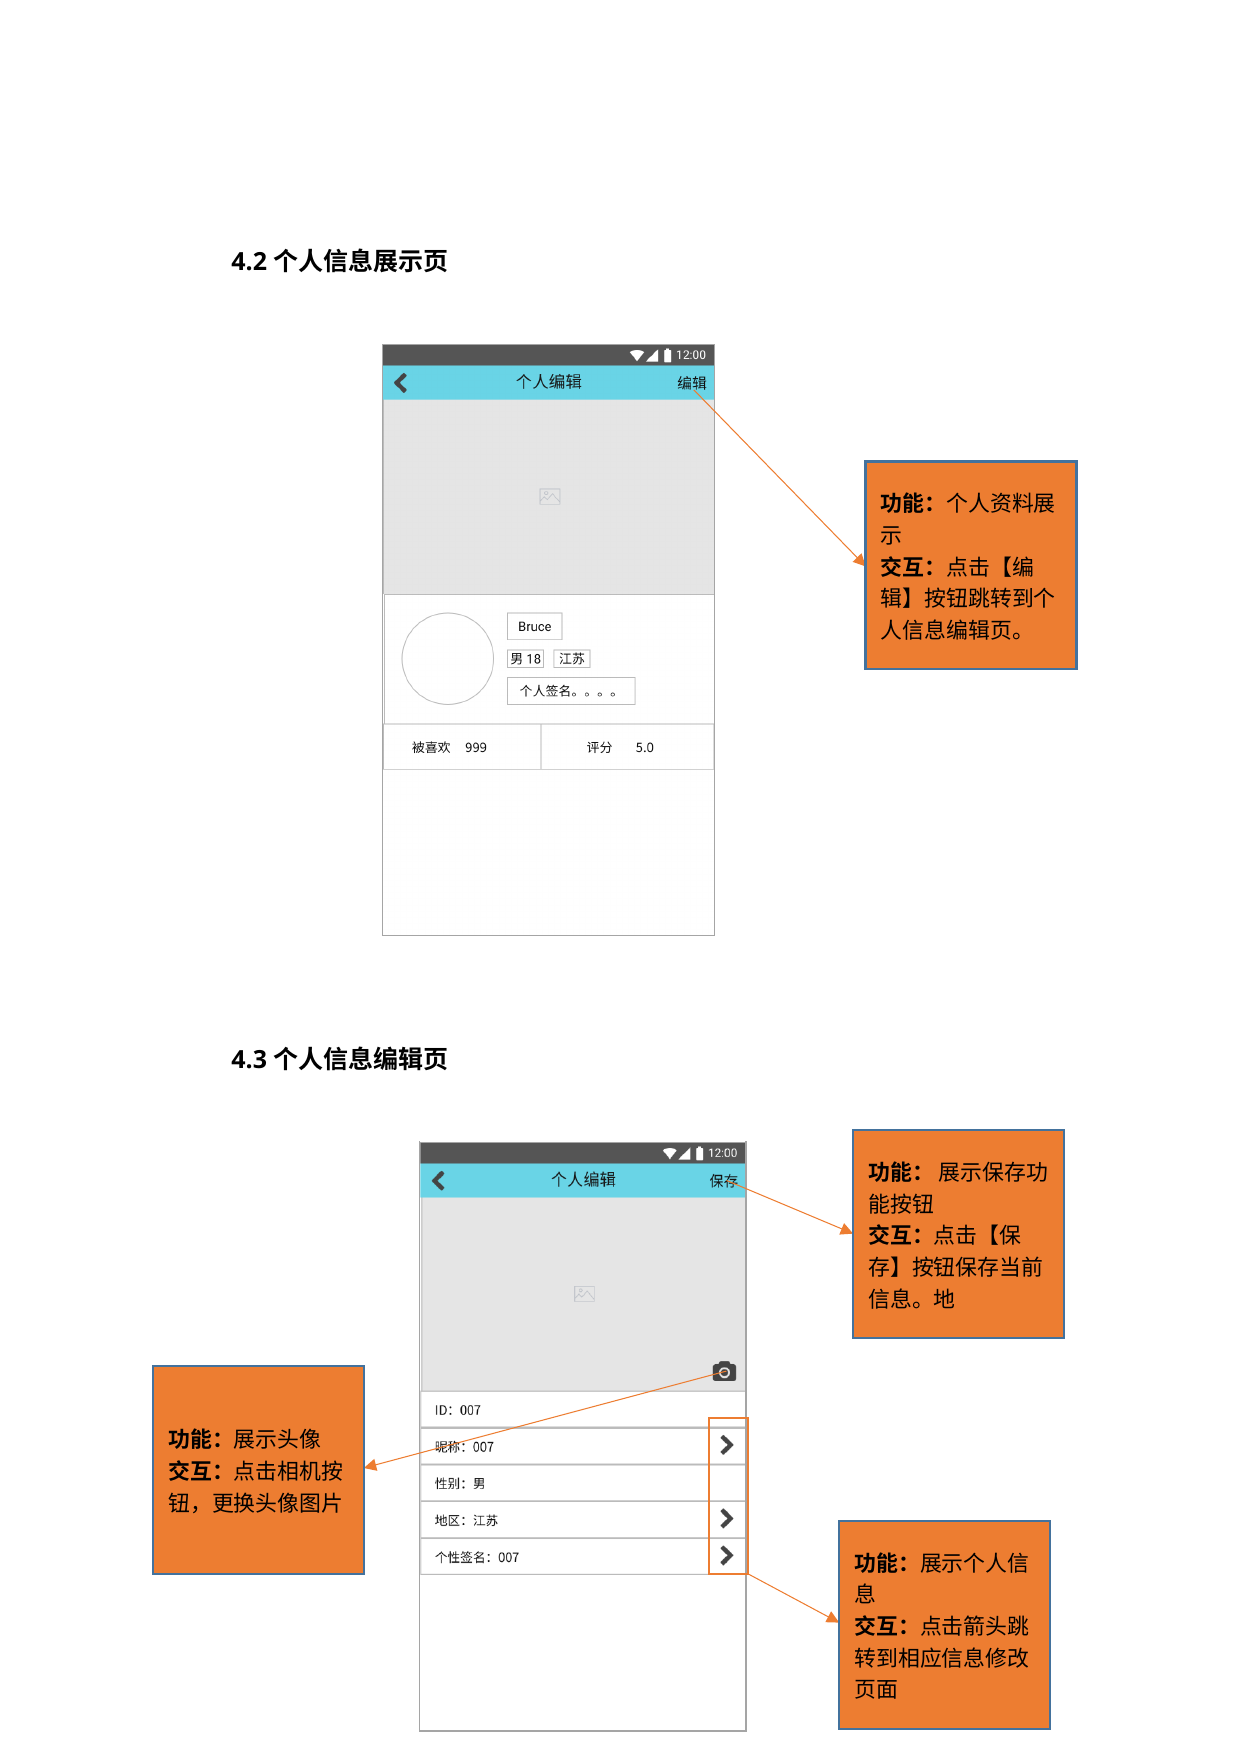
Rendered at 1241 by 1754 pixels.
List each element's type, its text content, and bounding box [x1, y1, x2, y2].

picture [710, 1419, 745, 1573]
subtitle 4.3 个人信息编辑页 [187, 1025, 1053, 1090]
picture [383, 345, 714, 935]
subtitle 4.2 个人信息展示页 [187, 227, 1053, 292]
picture [420, 1143, 745, 1730]
